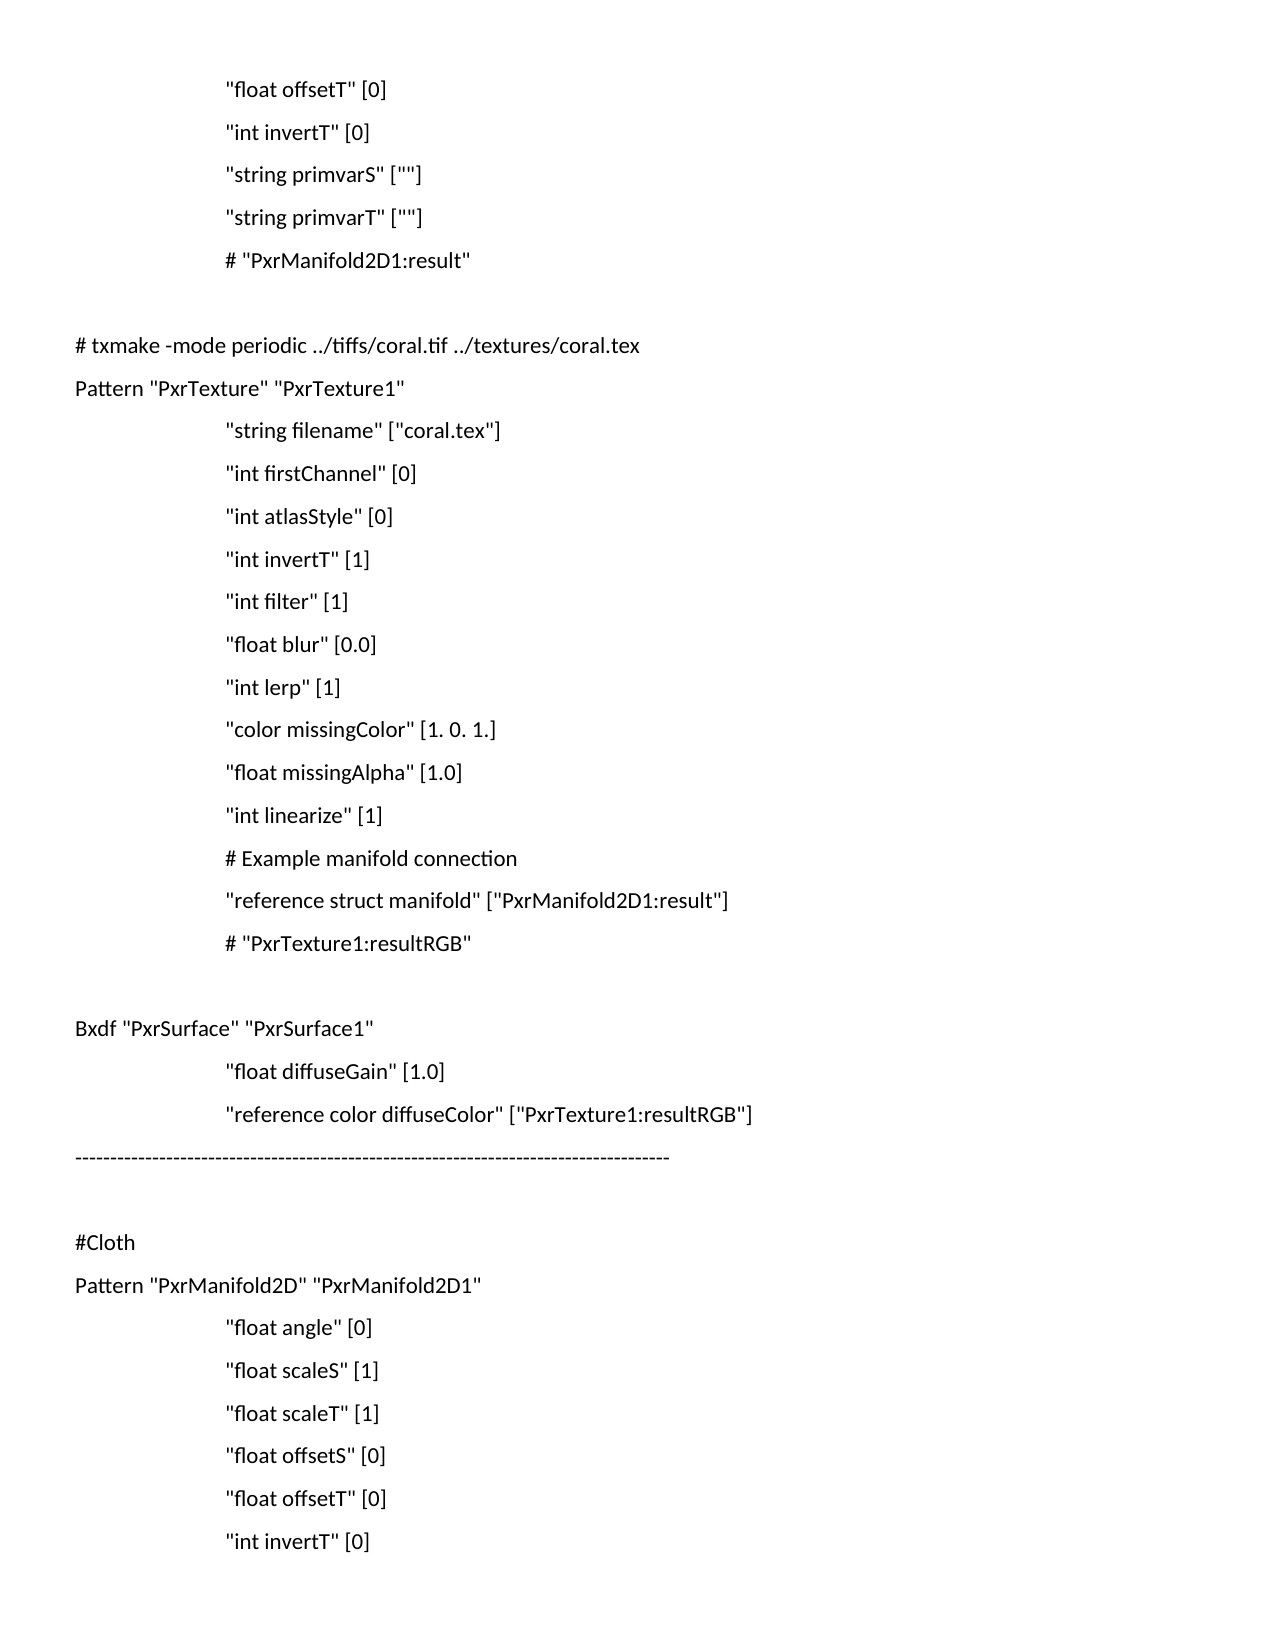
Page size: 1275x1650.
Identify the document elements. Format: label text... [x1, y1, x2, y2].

text "float blur" [0.0] [75, 630, 1200, 658]
text Pattern "PxrTexture" "PxrTexture1" [75, 374, 1200, 402]
text ------------------------------------------------------------------------------------- [75, 1143, 1200, 1171]
text Pattern "PxrManifold2D" "PxrManifold2D1" [75, 1271, 1200, 1299]
text "float diffuseGain" [1.0] [75, 1057, 1200, 1085]
text # "PxrTexture1:resultRGB" [75, 929, 1200, 957]
text "float missingAlpha" [1.0] [75, 758, 1200, 786]
text "int lerp" [1] [75, 673, 1200, 701]
text "reference color diffuseColor" ["PxrTexture1:resultRGB"] [75, 1100, 1200, 1128]
text # txmake -mode periodic ../tiffs/coral.tif ../textures/coral.tex [75, 331, 1200, 359]
text "int invertT" [1] [75, 545, 1200, 573]
text "string filename" ["coral.tex"] [75, 417, 1200, 445]
text "float offsetT" [0] [75, 1484, 1200, 1512]
text "reference struct manifold" ["PxrManifold2D1:result"] [75, 886, 1200, 914]
text "int invertT" [0] [75, 118, 1200, 146]
text "float scaleS" [1] [75, 1356, 1200, 1384]
text "float offsetS" [0] [75, 1442, 1200, 1470]
text "int linearize" [1] [75, 801, 1200, 829]
text # Example manifold connection [75, 844, 1200, 872]
text "float offsetT" [0] [75, 75, 1200, 103]
text "int invertT" [0] [75, 1527, 1200, 1555]
text "int atlasStyle" [0] [75, 502, 1200, 530]
text "float scaleT" [1] [75, 1399, 1200, 1427]
text "color missingColor" [1. 0. 1.] [75, 716, 1200, 744]
text # "PxrManifold2D1:result" [75, 246, 1200, 274]
text Bxdf "PxrSurface" "PxrSurface1" [75, 1014, 1200, 1043]
text "string primvarS" [""] [75, 160, 1200, 188]
text "int firstChannel" [0] [75, 459, 1200, 487]
text "float angle" [0] [75, 1313, 1200, 1342]
text #Cloth [75, 1228, 1200, 1256]
text "string primvarT" [""] [75, 203, 1200, 231]
text "int filter" [1] [75, 587, 1200, 616]
